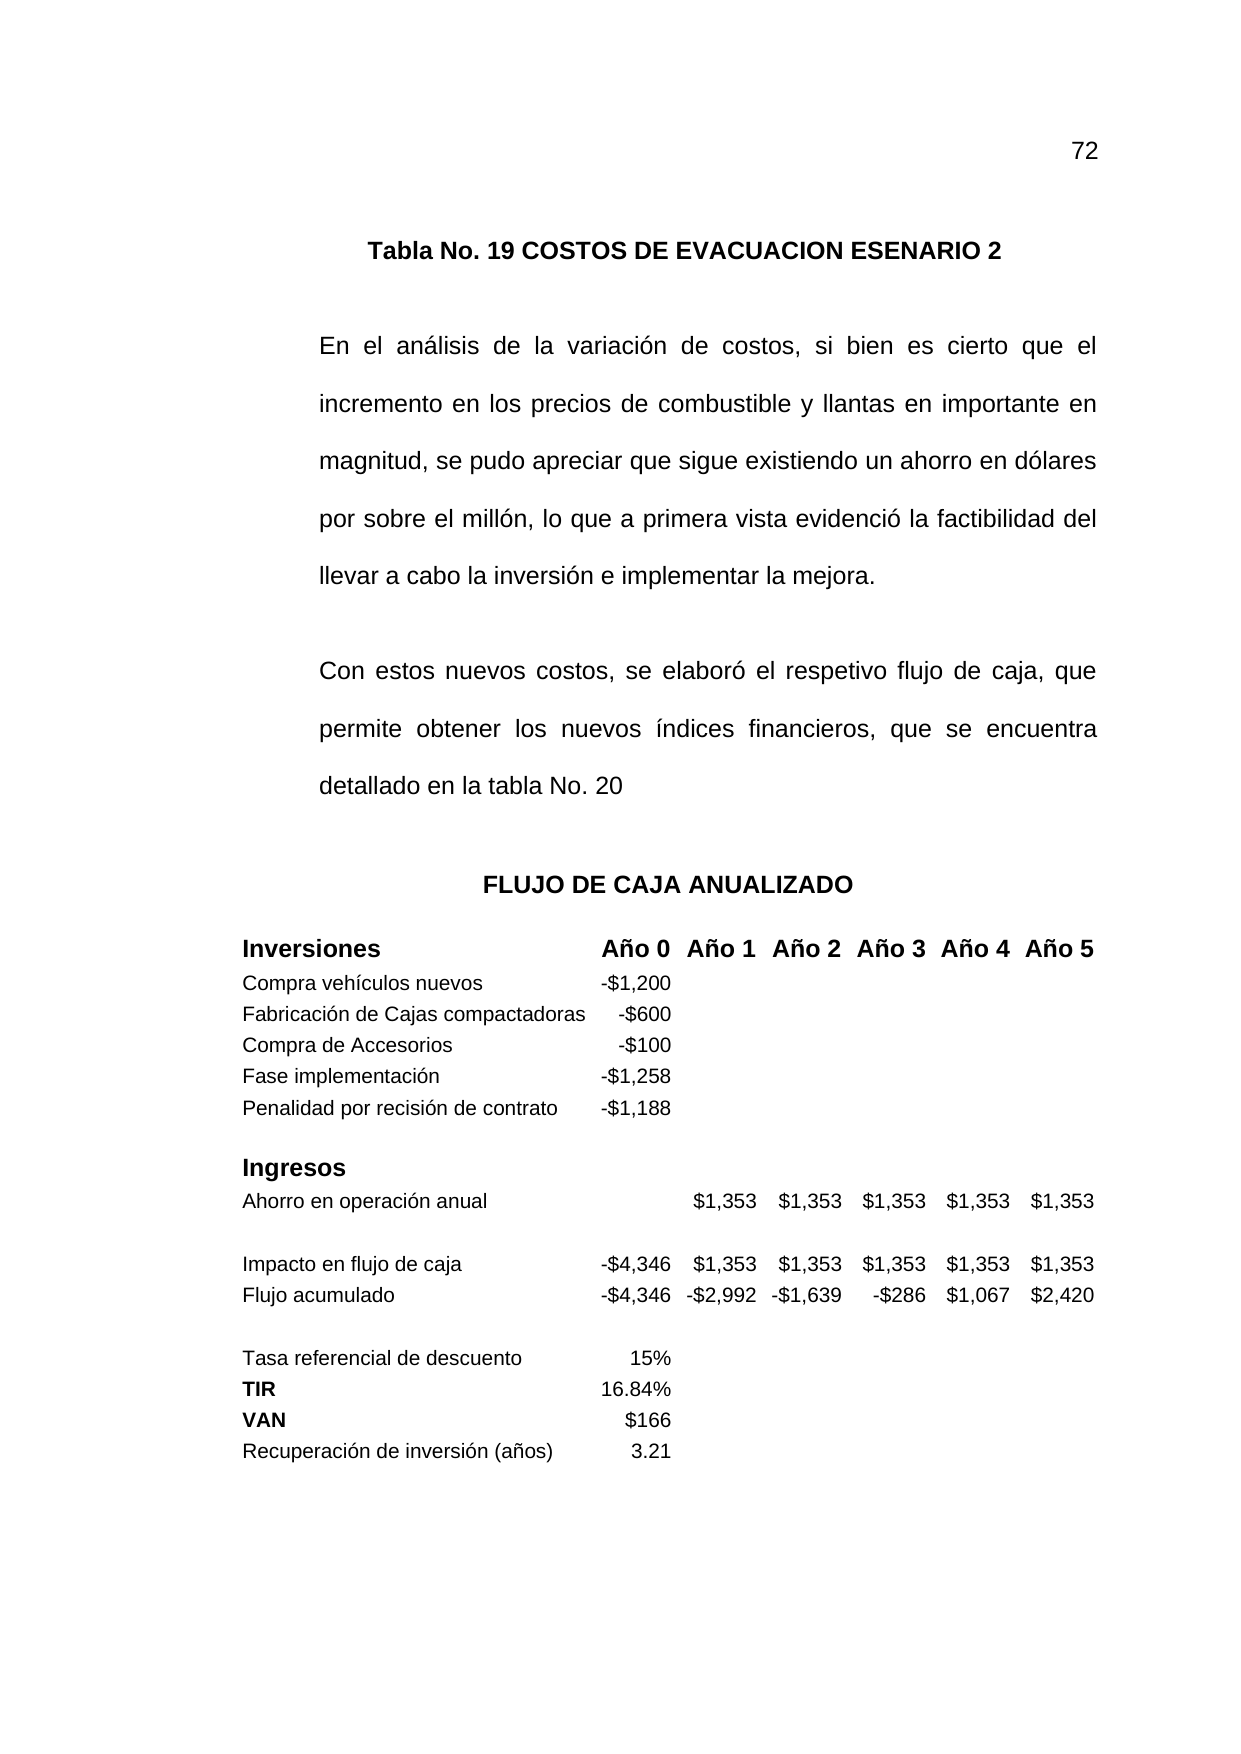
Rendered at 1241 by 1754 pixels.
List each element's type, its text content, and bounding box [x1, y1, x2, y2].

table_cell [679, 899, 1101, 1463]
text Tabla No. 19 COSTOS DE EVACUACION ESENARIO 2 [319, 236, 1098, 265]
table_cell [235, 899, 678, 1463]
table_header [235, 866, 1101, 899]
text Con estos nuevos costos, se elaboró el respetivo flujo de caja, que permite obtener los nuevos índices financieros, que se encuentra detallado en la tabla No. 20 [319, 656, 1098, 800]
text En el análisis de la variación de costos, si bien es cierto que el incremento en los precios de combustible y llantas en importante en magnitud, se pudo apreciar que sigue existiendo un ahorro en dólares por sobre el millón, lo que a primera vista evidenció la factibilidad del llevar a cabo la inversión e implementar la mejora. [319, 331, 1098, 590]
